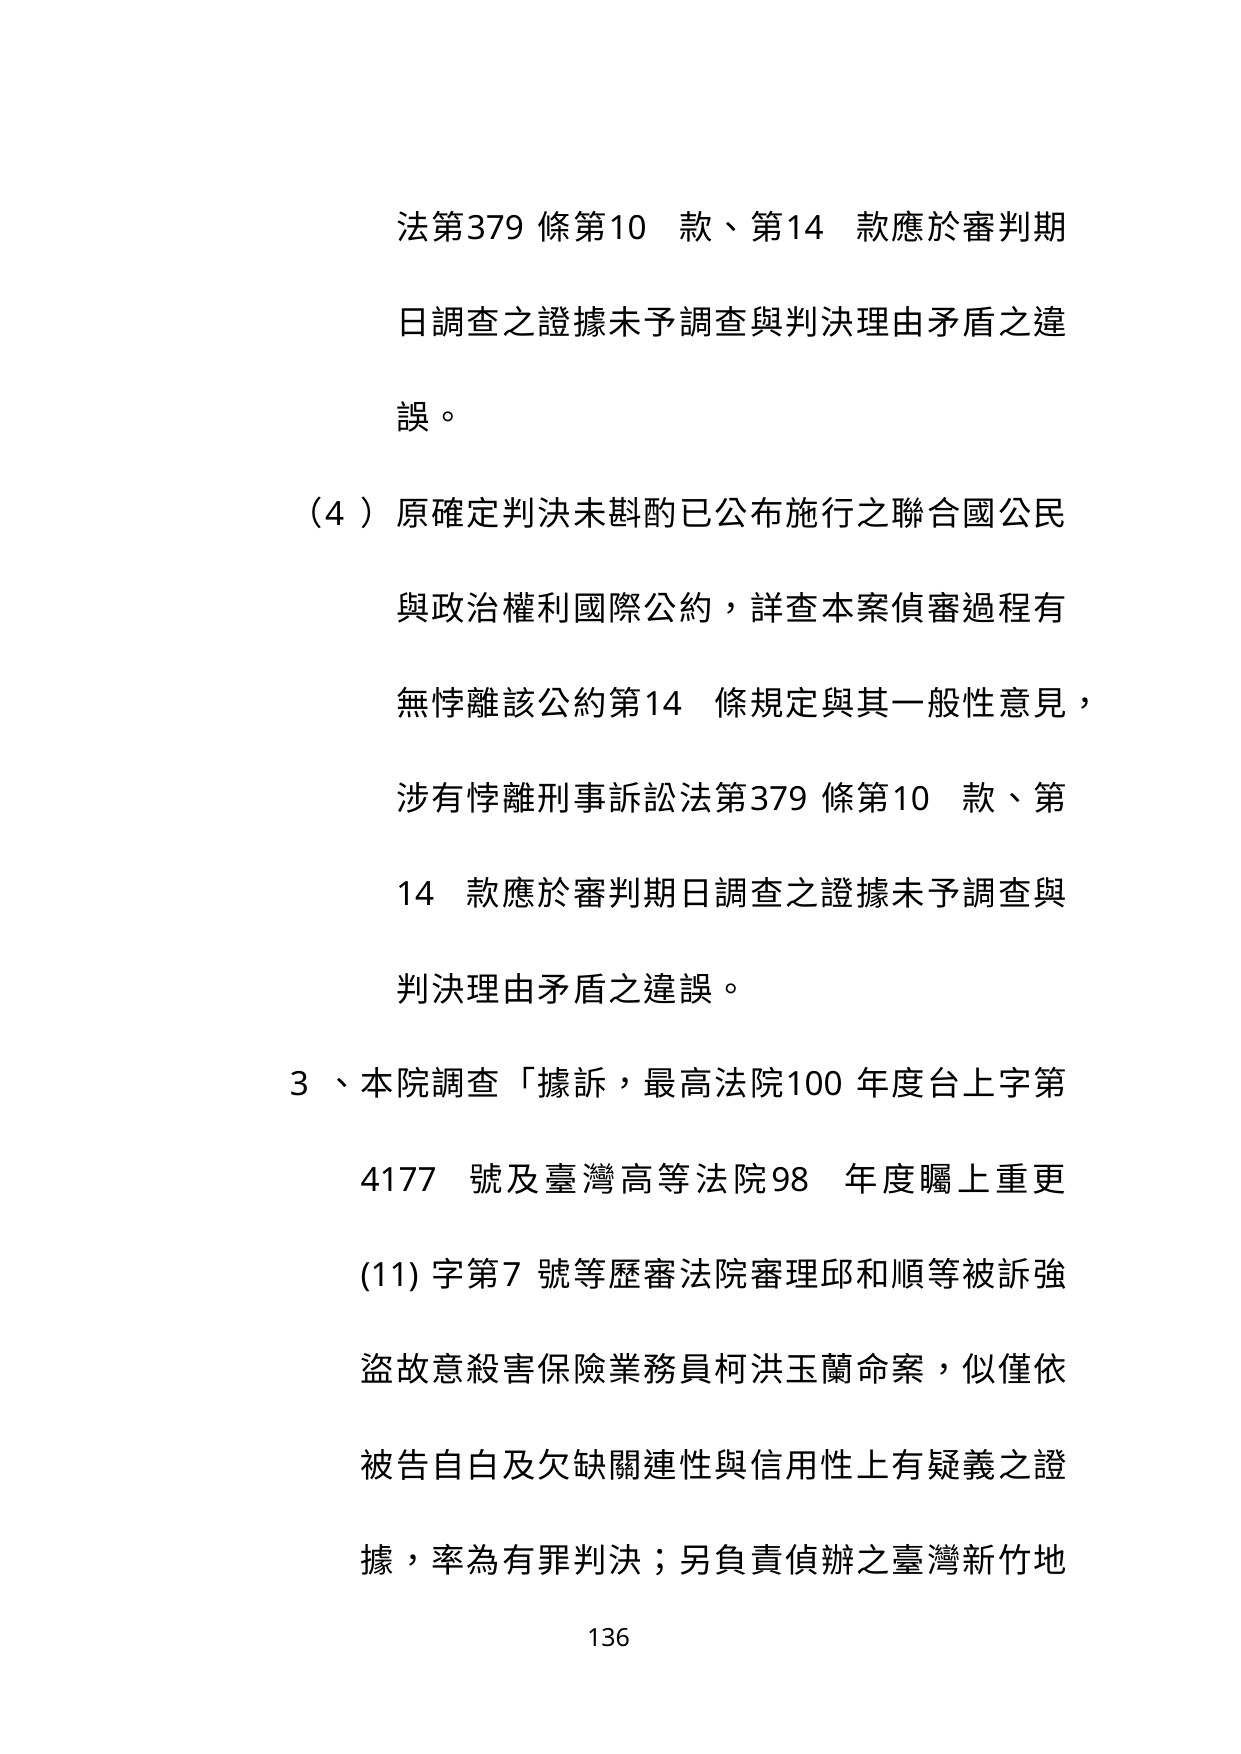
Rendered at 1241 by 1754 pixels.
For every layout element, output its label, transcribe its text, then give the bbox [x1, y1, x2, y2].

subtitle 被告邱和順等自白與認罪供述有諸多疑義，且共同被告間自白相互矛盾，並與其他卷內證據不相符合，欠缺信用性，原確定判決對於該自白瑕疵處未予究明，即採為判決基礎，有違經驗法則與論理法則，並涉有刑事訴訟法第379條第10款、第14款應於審判期日調查之證據未予調查與判決理由矛盾之違誤。 [272, 177, 1069, 463]
subtitle 原確定判決未斟酌已公布施行之聯合國公民與政治權利國際公約，詳查本案偵審過程有無悖離該公約第14條規定與其一般性意見，涉有悖離刑事訴訟法第379條第10款、第14款應於審判期日調查之證據未予調查與判決理由矛盾之違誤。 [272, 463, 1069, 1034]
